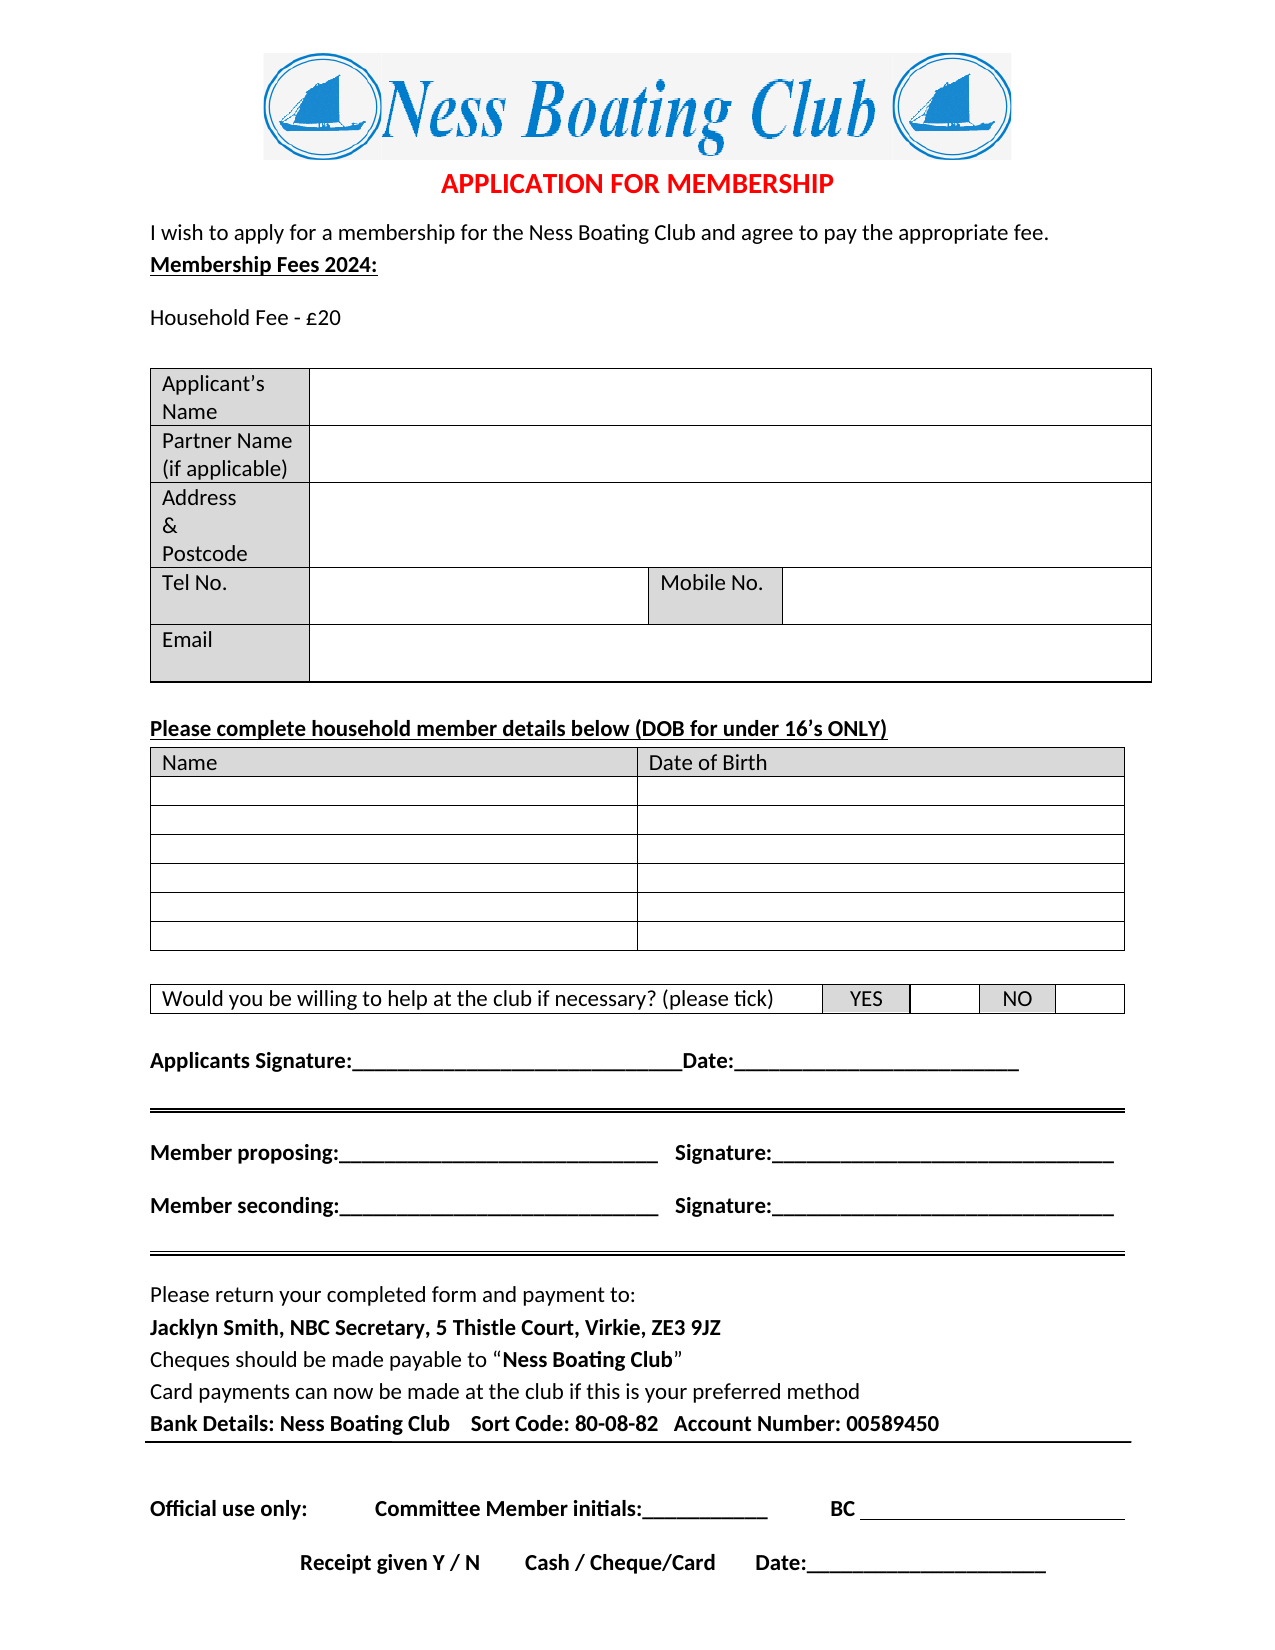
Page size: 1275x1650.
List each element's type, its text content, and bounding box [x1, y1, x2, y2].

table_cell Address & Postcode [151, 483, 309, 567]
text Jacklyn Smith, NBC Secretary, 5 Thistle Court, Virkie, ZE3 9JZ [150, 1313, 1169, 1341]
text Household Fee - £20 [150, 303, 1125, 332]
text Membership Fees 2024: [150, 251, 1125, 278]
text I wish to apply for a membership for the Ness Boating Club and agree to pay the appropriate fee. [150, 218, 1125, 246]
table_header NO [980, 985, 1055, 1012]
table_cell [638, 806, 1124, 834]
text Bank Details: Ness Boating Club Sort Code: 80-08-82 Account Number: 00589450 [150, 1409, 1169, 1437]
text Official use only: Committee Member initials:___________ BC [150, 1494, 1125, 1523]
table_cell Partner Name (if applicable) [151, 426, 309, 482]
text Member proposing:____________________________ Signature:______________________________ [150, 1138, 1125, 1166]
text Please complete household member details below (DOB for under 16’s ONLY) [150, 714, 1125, 743]
text Cheques should be made payable to “Ness Boating Club” [150, 1345, 1169, 1373]
table_cell Email [151, 625, 309, 681]
table_cell [151, 806, 637, 834]
table_cell [151, 893, 637, 921]
table_cell [151, 922, 637, 950]
text Member seconding:____________________________ Signature:______________________________ [150, 1191, 1125, 1251]
table_cell [310, 568, 648, 624]
table_header YES [823, 985, 909, 1012]
text Please return your completed form and payment to: [150, 1281, 1169, 1309]
table_header Would you be willing to help at the club if necessary? (please tick) [151, 985, 822, 1012]
table_cell [638, 835, 1124, 863]
table_cell [151, 835, 637, 863]
table_header [310, 369, 1151, 425]
table_cell [151, 777, 637, 805]
table_cell [638, 922, 1124, 950]
table_header Applicant’s Name [151, 369, 309, 425]
table_header Name [151, 748, 637, 776]
picture [263, 53, 1012, 160]
table_cell [310, 426, 1151, 482]
table_cell [638, 777, 1124, 805]
table_header Date of Birth [638, 748, 1124, 776]
table_header [911, 985, 979, 1012]
table_header [1056, 985, 1124, 1012]
table_cell [151, 864, 637, 892]
text Receipt given Y / N Cash / Cheque/Card Date:_____________________ [150, 1548, 1125, 1576]
table_cell [783, 568, 1151, 624]
table_cell [310, 625, 1151, 681]
table_cell [638, 893, 1124, 921]
table_cell Tel No. [151, 568, 309, 624]
table_cell [310, 483, 1151, 567]
text Card payments can now be made at the club if this is your preferred method [150, 1377, 1169, 1405]
text Applicants Signature:_____________________________Date:_________________________ [150, 1046, 1125, 1074]
table_cell Mobile No. [649, 568, 782, 624]
table_cell [638, 864, 1124, 892]
